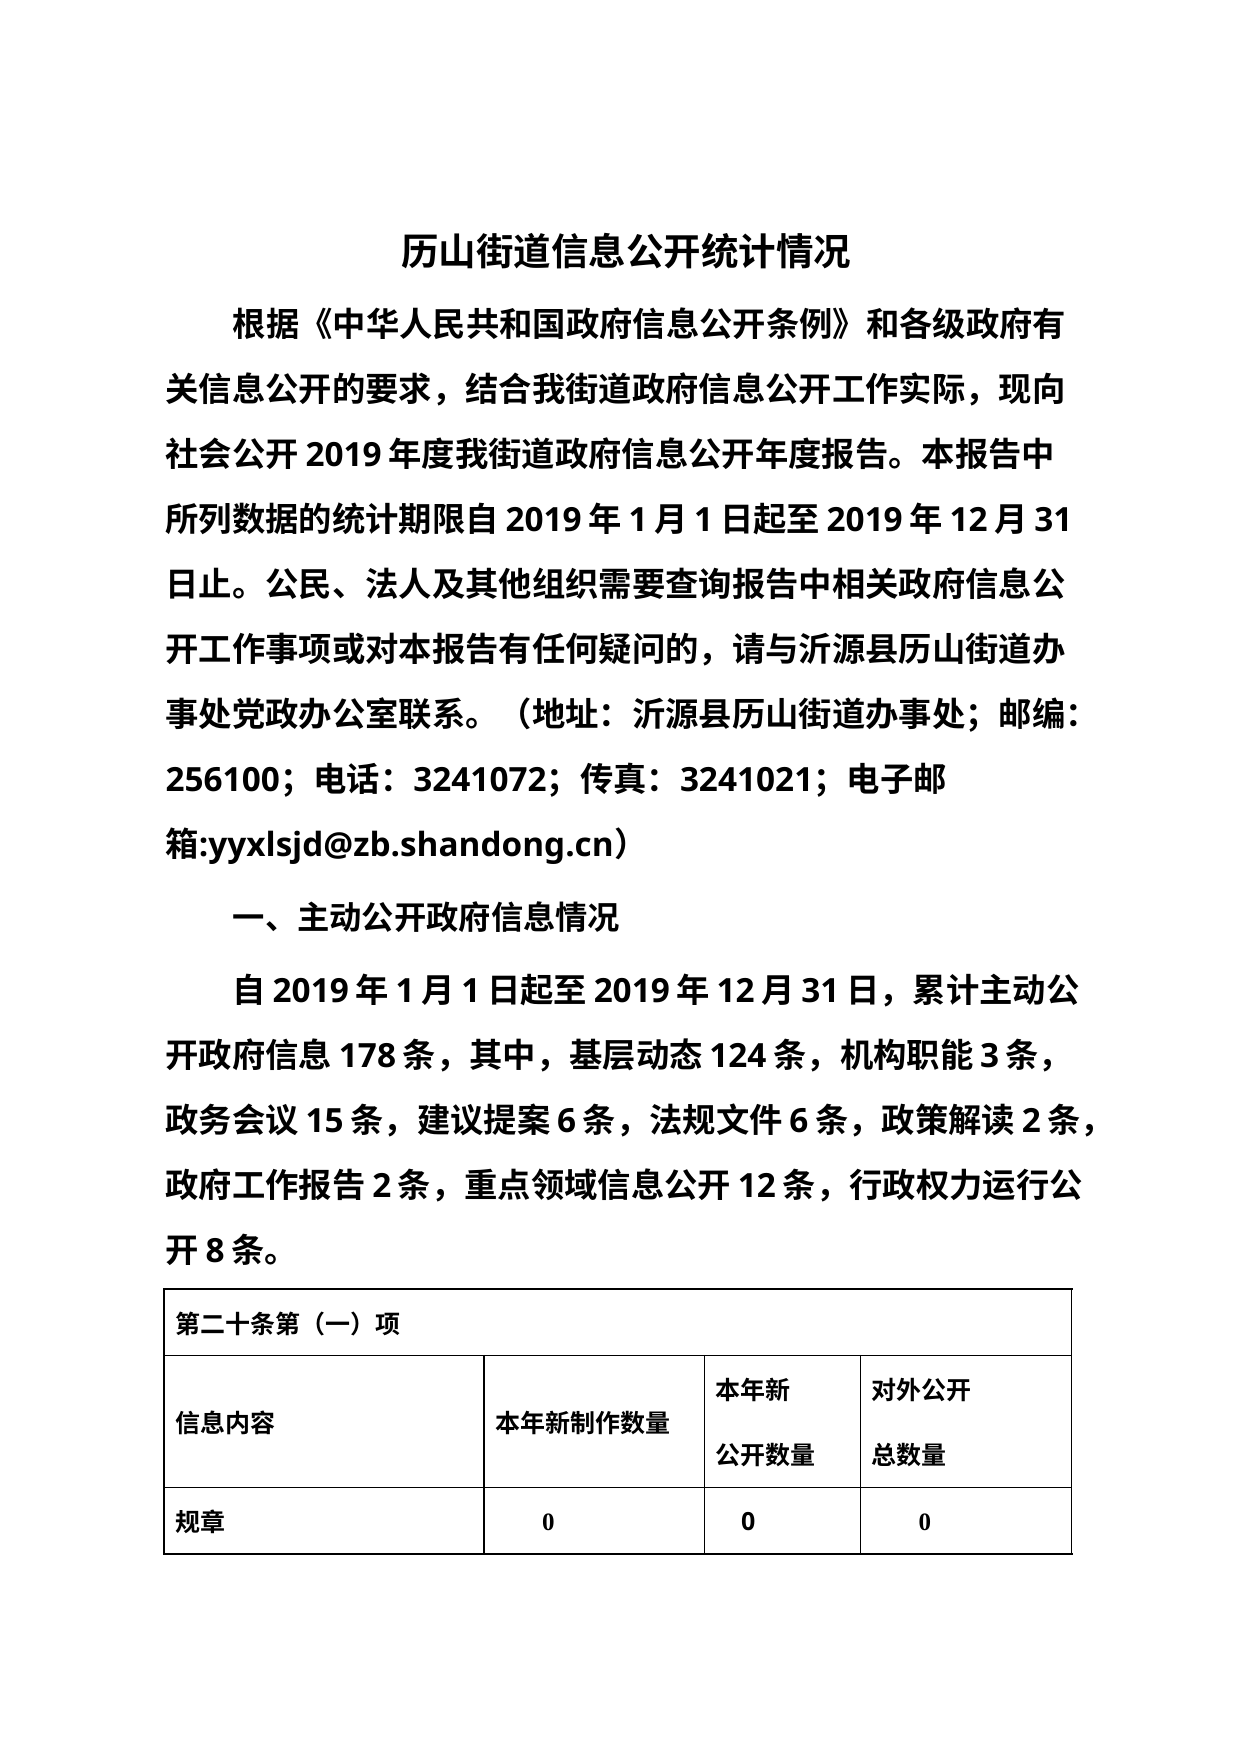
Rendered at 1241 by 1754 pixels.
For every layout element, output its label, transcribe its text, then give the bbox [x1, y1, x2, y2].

table_header 第二十条第（一）项 [165, 1290, 1071, 1355]
text 一、主动公开政府信息情况 [165, 883, 1087, 948]
table_cell 规章 [165, 1488, 483, 1553]
table_cell 信息内容 [165, 1356, 483, 1486]
table_cell 本年新 公开数量 [705, 1356, 860, 1486]
text 自2019年1月1日起至2019年12月31日，累计主动公开政府信息178条，其中，基层动态124条，机构职能3条，政务会议15条，建议提案6条，法规文件6条，政策解读2条，政府工作报告2条，重点领域信息公开12条，行政权力运行公开8条。 [165, 955, 1087, 1280]
table_cell 0 [485, 1488, 704, 1553]
table_cell 本年新制作数量 [485, 1356, 704, 1486]
table_cell 对外公开 总数量 [861, 1356, 1071, 1486]
text 根据《中华人民共和国政府信息公开条例》和各级政府有关信息公开的要求，结合我街道政府信息公开工作实际，现向社会公开2019年度我街道政府信息公开年度报告。本报告中所列数据的统计期限自2019年1月1日起至2019年12月31日止。公民、法人及其他组织需要查询报告中相关政府信息公开工作事项或对本报告有任何疑问的，请与沂源县历山街道办事处党政办公室联系。（地址：沂源县历山街道办事处；邮编：256100；电话：3241072；传真：3241021；电子邮箱:yyxlsjd@zb.shandong.cn） [165, 290, 1087, 875]
text 历山街道信息公开统计情况 [165, 217, 1087, 282]
table_cell 0 [861, 1488, 1071, 1553]
table_cell 0 [705, 1488, 860, 1553]
